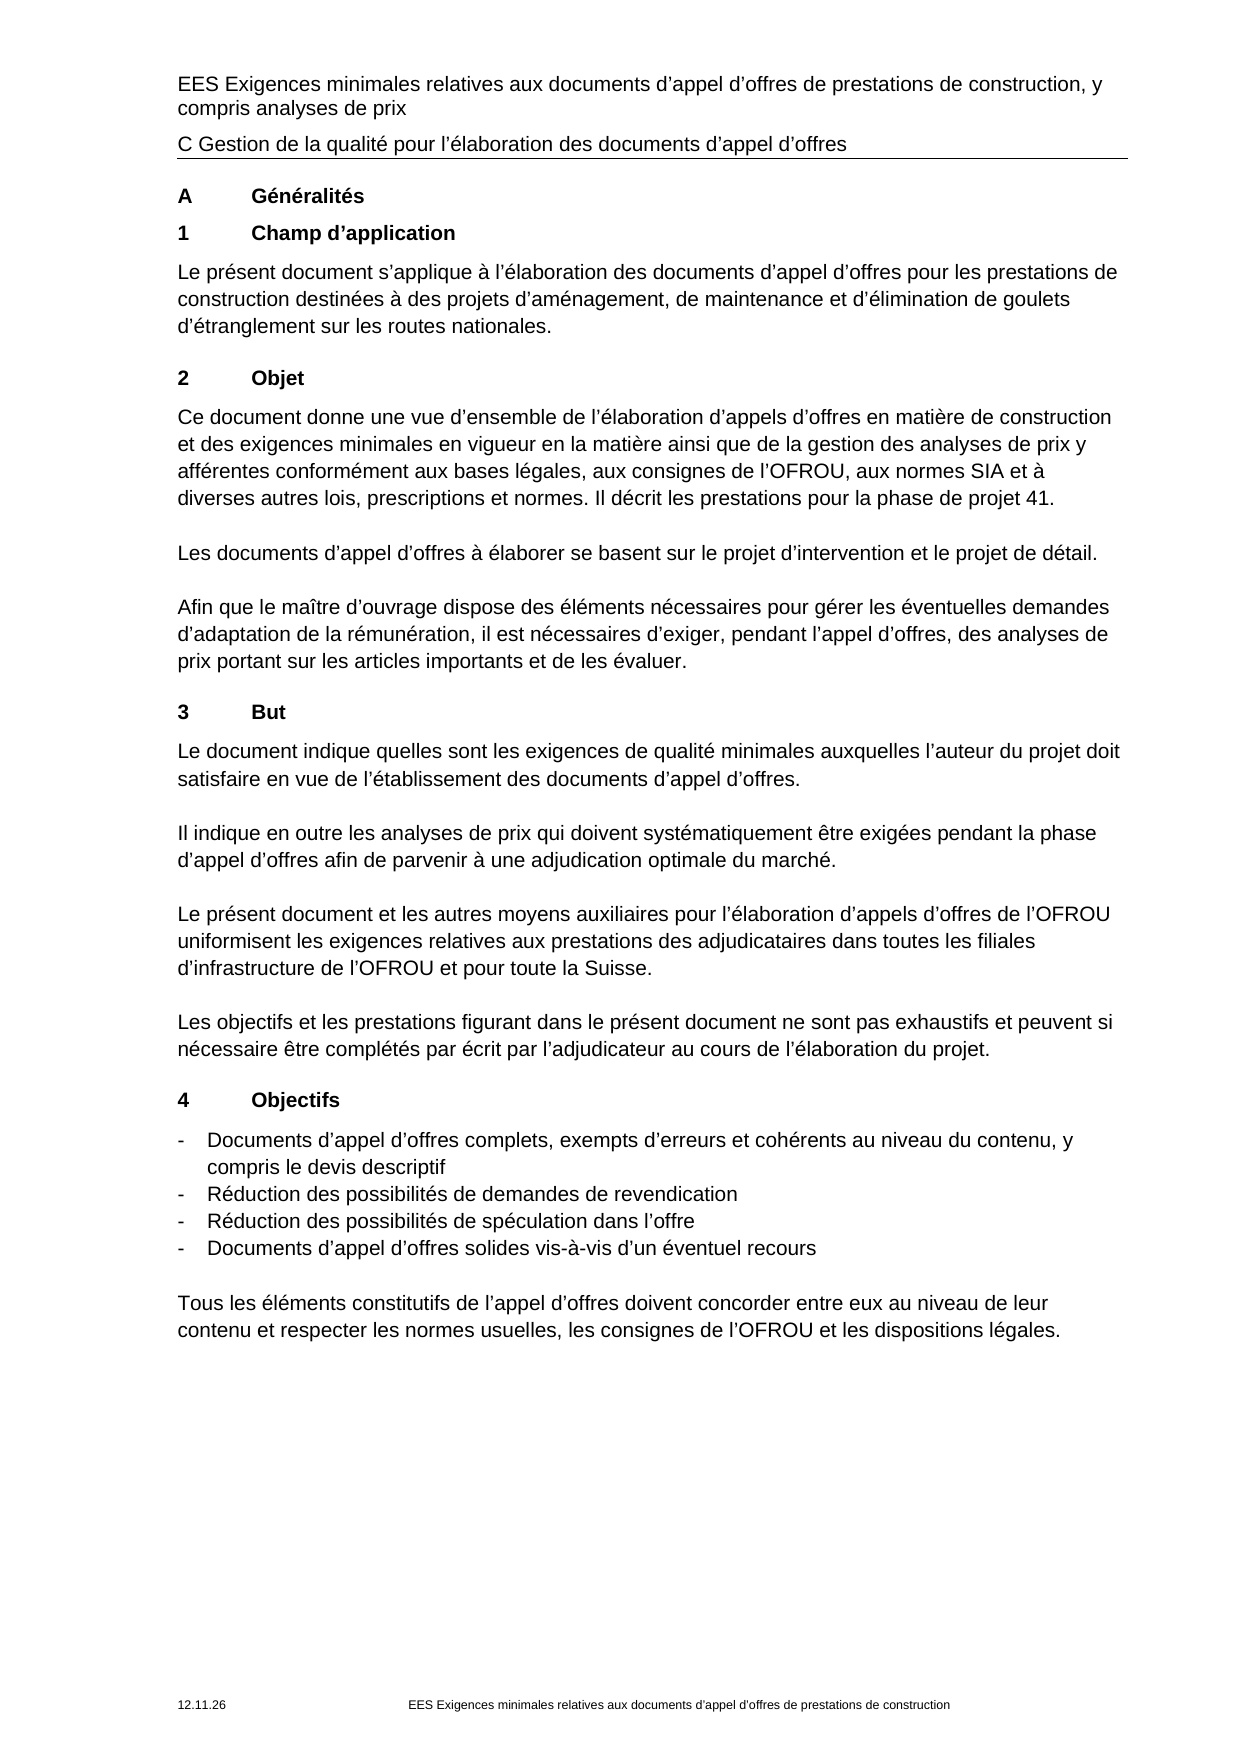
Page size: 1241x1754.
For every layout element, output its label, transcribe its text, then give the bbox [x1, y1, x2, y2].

list Documents d’appel d’offres solides vis-à-vis d’un éventuel recours [177, 1233, 1128, 1260]
list Réduction des possibilités de demandes de revendication [177, 1179, 1128, 1206]
list Réduction des possibilités de spéculation dans l’offre [177, 1206, 1128, 1233]
subtitle Champ d’application [177, 221, 1128, 244]
text Il indique en outre les analyses de prix qui doivent systématiquement être exigées pendant la phase d’appel d’offres afin de parvenir à une adjudication optimale du marché. [177, 817, 1128, 872]
text Afin que le maître d’ouvrage dispose des éléments nécessaires pour gérer les éventuelles demandes d’adaptation de la rémunération, il est nécessaires d’exiger, pendant l’appel d’offres, des analyses de prix portant sur les articles importants et de les évaluer. [177, 591, 1128, 673]
text Le présent document s’applique à l’élaboration des documents d’appel d’offres pour les prestations de construction destinées à des projets d’aménagement, de maintenance et d’élimination de goulets d’étranglement sur les routes nationales. [177, 257, 1128, 338]
list Documents d’appel d’offres complets, exempts d’erreurs et cohérents au niveau du contenu, y compris le devis descriptif [177, 1125, 1128, 1179]
text A Généralités [177, 184, 1128, 208]
subtitle But [177, 700, 1128, 724]
subtitle Objectifs [177, 1088, 1128, 1112]
text Les documents d’appel d’offres à élaborer se basent sur le projet d’intervention et le projet de détail. [177, 537, 1128, 564]
text Tous les éléments constitutifs de l’appel d’offres doivent concorder entre eux au niveau de leur contenu et respecter les normes usuelles, les consignes de l’OFROU et les dispositions légales. [177, 1287, 1128, 1341]
subtitle Objet [177, 365, 1128, 389]
text Ce document donne une vue d’ensemble de l’élaboration d’appels d’offres en matière de construction et des exigences minimales en vigueur en la matière ainsi que de la gestion des analyses de prix y afférentes conformément aux bases légales, aux consignes de l’OFROU, aux normes SIA et à diverses autres lois, prescriptions et normes. Il décrit les prestations pour la phase de projet 41. [177, 402, 1128, 510]
text Le présent document et les autres moyens auxiliaires pour l’élaboration d’appels d’offres de l’OFROU uniformisent les exigences relatives aux prestations des adjudicataires dans toutes les filiales d’infrastructure de l’OFROU et pour toute la Suisse. [177, 899, 1128, 980]
text Les objectifs et les prestations figurant dans le présent document ne sont pas exhaustifs et peuvent si nécessaire être complétés par écrit par l’adjudicateur au cours de l’élaboration du projet. [177, 1007, 1128, 1061]
text Le document indique quelles sont les exigences de qualité minimales auxquelles l’auteur du projet doit satisfaire en vue de l’établissement des documents d’appel d’offres. [177, 736, 1128, 790]
